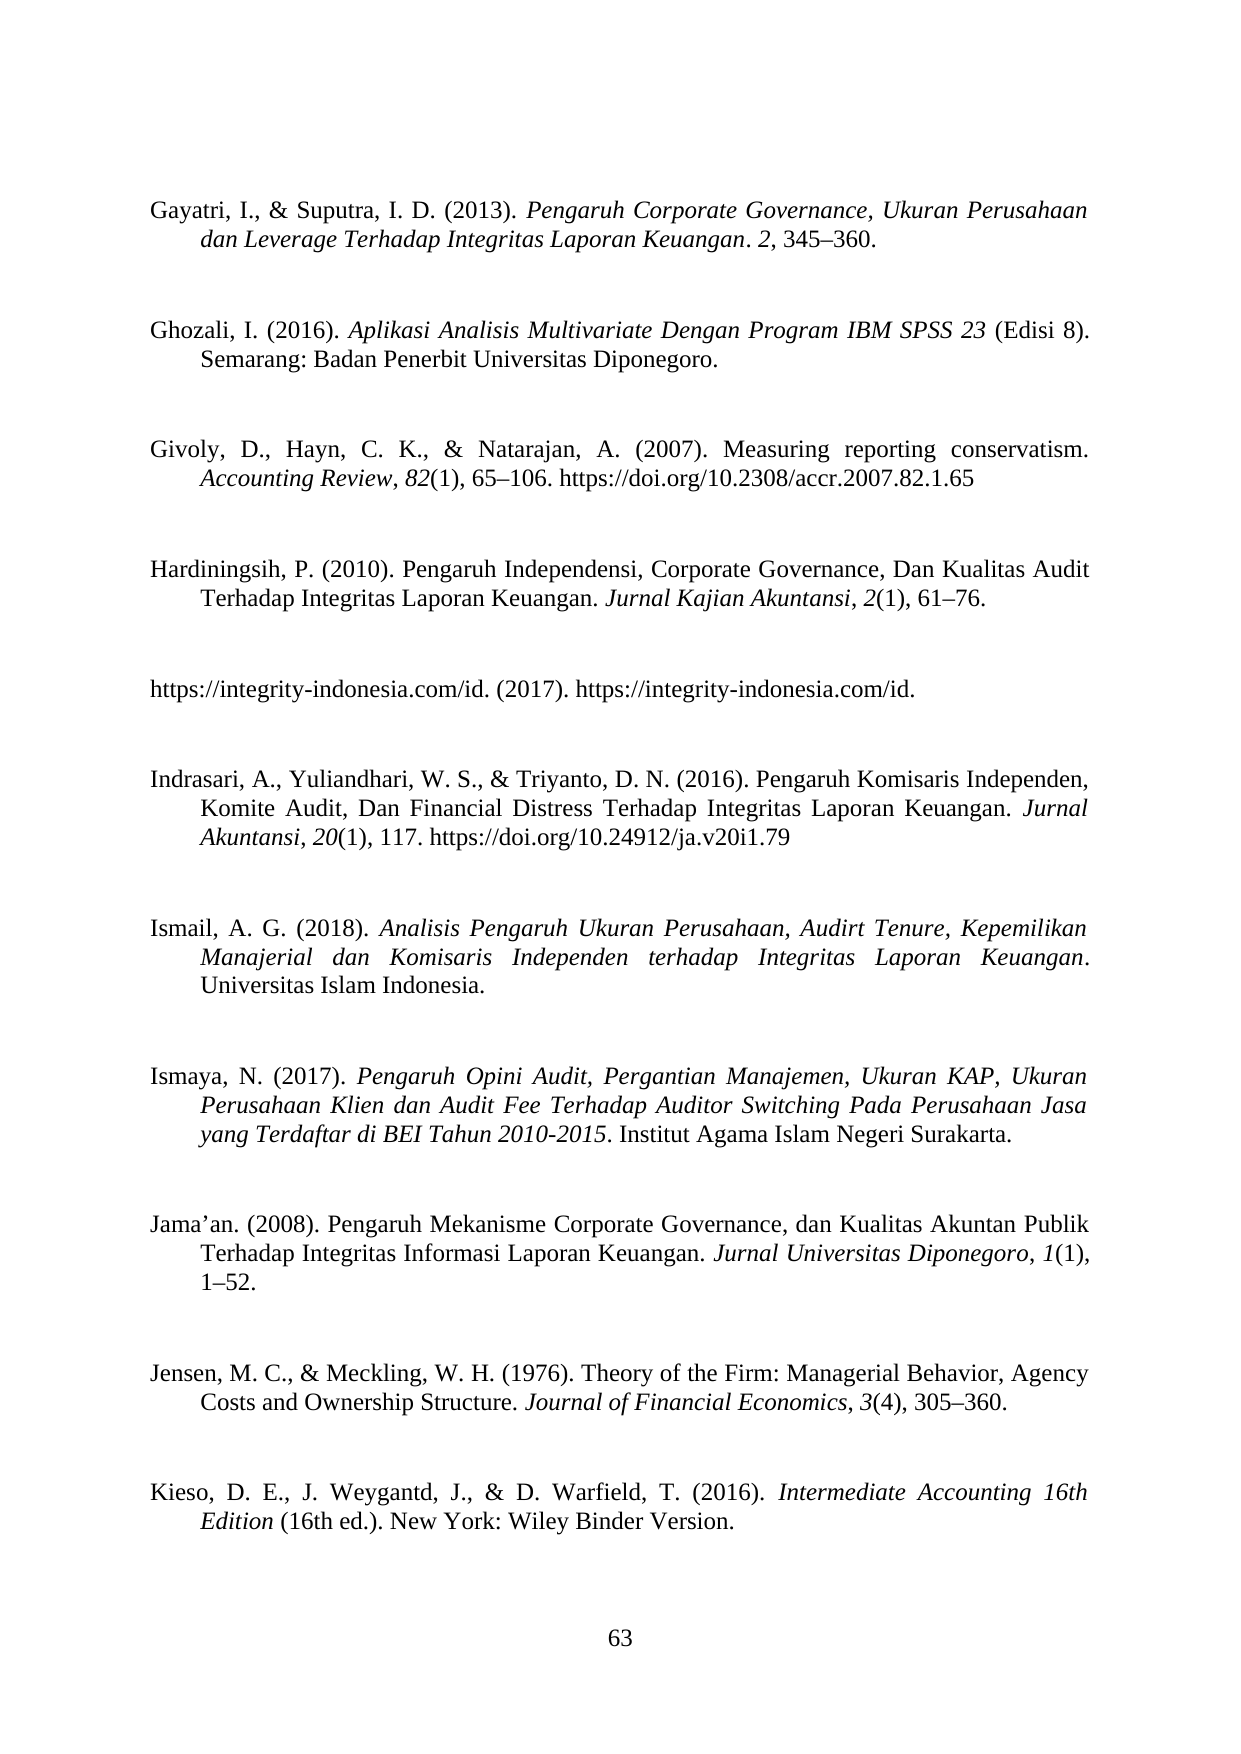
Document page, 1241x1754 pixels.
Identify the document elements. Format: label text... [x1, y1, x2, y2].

text Gayatri, I., & Suputra, I. D. (2013). Pengaruh Corporate Governance, Ukuran Perusahaan dan Leverage Terhadap Integritas Laporan Keuangan. 2, 345–360. [150, 195, 1090, 253]
text https://integrity-indonesia.com/id. (2017). https://integrity-indonesia.com/id. [150, 674, 1090, 702]
text Ghozali, I. (2016). Aplikasi Analisis Multivariate Dengan Program IBM SPSS 23 (Edisi 8). Semarang: Badan Penerbit Universitas Diponegoro. [150, 315, 1090, 372]
text Kieso, D. E., J. Weygantd, J., & D. Warfield, T. (2016). Intermediate Accounting 16th Edition (16th ed.). New York: Wiley Binder Version. [150, 1477, 1090, 1535]
text Indrasari, A., Yuliandhari, W. S., & Triyanto, D. N. (2016). Pengaruh Komisaris Independen, Komite Audit, Dan Financial Distress Terhadap Integritas Laporan Keuangan. Jurnal Akuntansi, 20(1), 117. https://doi.org/10.24912/ja.v20i1.79 [150, 764, 1090, 851]
text Ismail, A. G. (2018). Analisis Pengaruh Ukuran Perusahaan, Audirt Tenure, Kepemilikan Manajerial dan Komisaris Independen terhadap Integritas Laporan Keuangan. Universitas Islam Indonesia. [150, 913, 1090, 999]
text Hardiningsih, P. (2010). Pengaruh Independensi, Corporate Governance, Dan Kualitas Audit Terhadap Integritas Laporan Keuangan. Jurnal Kajian Akuntansi, 2(1), 61–76. [150, 554, 1090, 612]
text Ismaya, N. (2017). Pengaruh Opini Audit, Pergantian Manajemen, Ukuran KAP, Ukuran Perusahaan Klien dan Audit Fee Terhadap Auditor Switching Pada Perusahaan Jasa yang Terdaftar di BEI Tahun 2010-2015. Institut Agama Islam Negeri Surakarta. [150, 1061, 1090, 1147]
text Givoly, D., Hayn, C. K., & Natarajan, A. (2007). Measuring reporting conservatism. Accounting Review, 82(1), 65–106. https://doi.org/10.2308/accr.2007.82.1.65 [150, 434, 1090, 492]
text Jama’an. (2008). Pengaruh Mekanisme Corporate Governance, dan Kualitas Akuntan Publik Terhadap Integritas Informasi Laporan Keuangan. Jurnal Universitas Diponegoro, 1(1), 1–52. [150, 1209, 1090, 1296]
text Jensen, M. C., & Meckling, W. H. (1976). Theory of the Firm: Managerial Behavior, Agency Costs and Ownership Structure. Journal of Financial Economics, 3(4), 305–360. [150, 1358, 1090, 1415]
